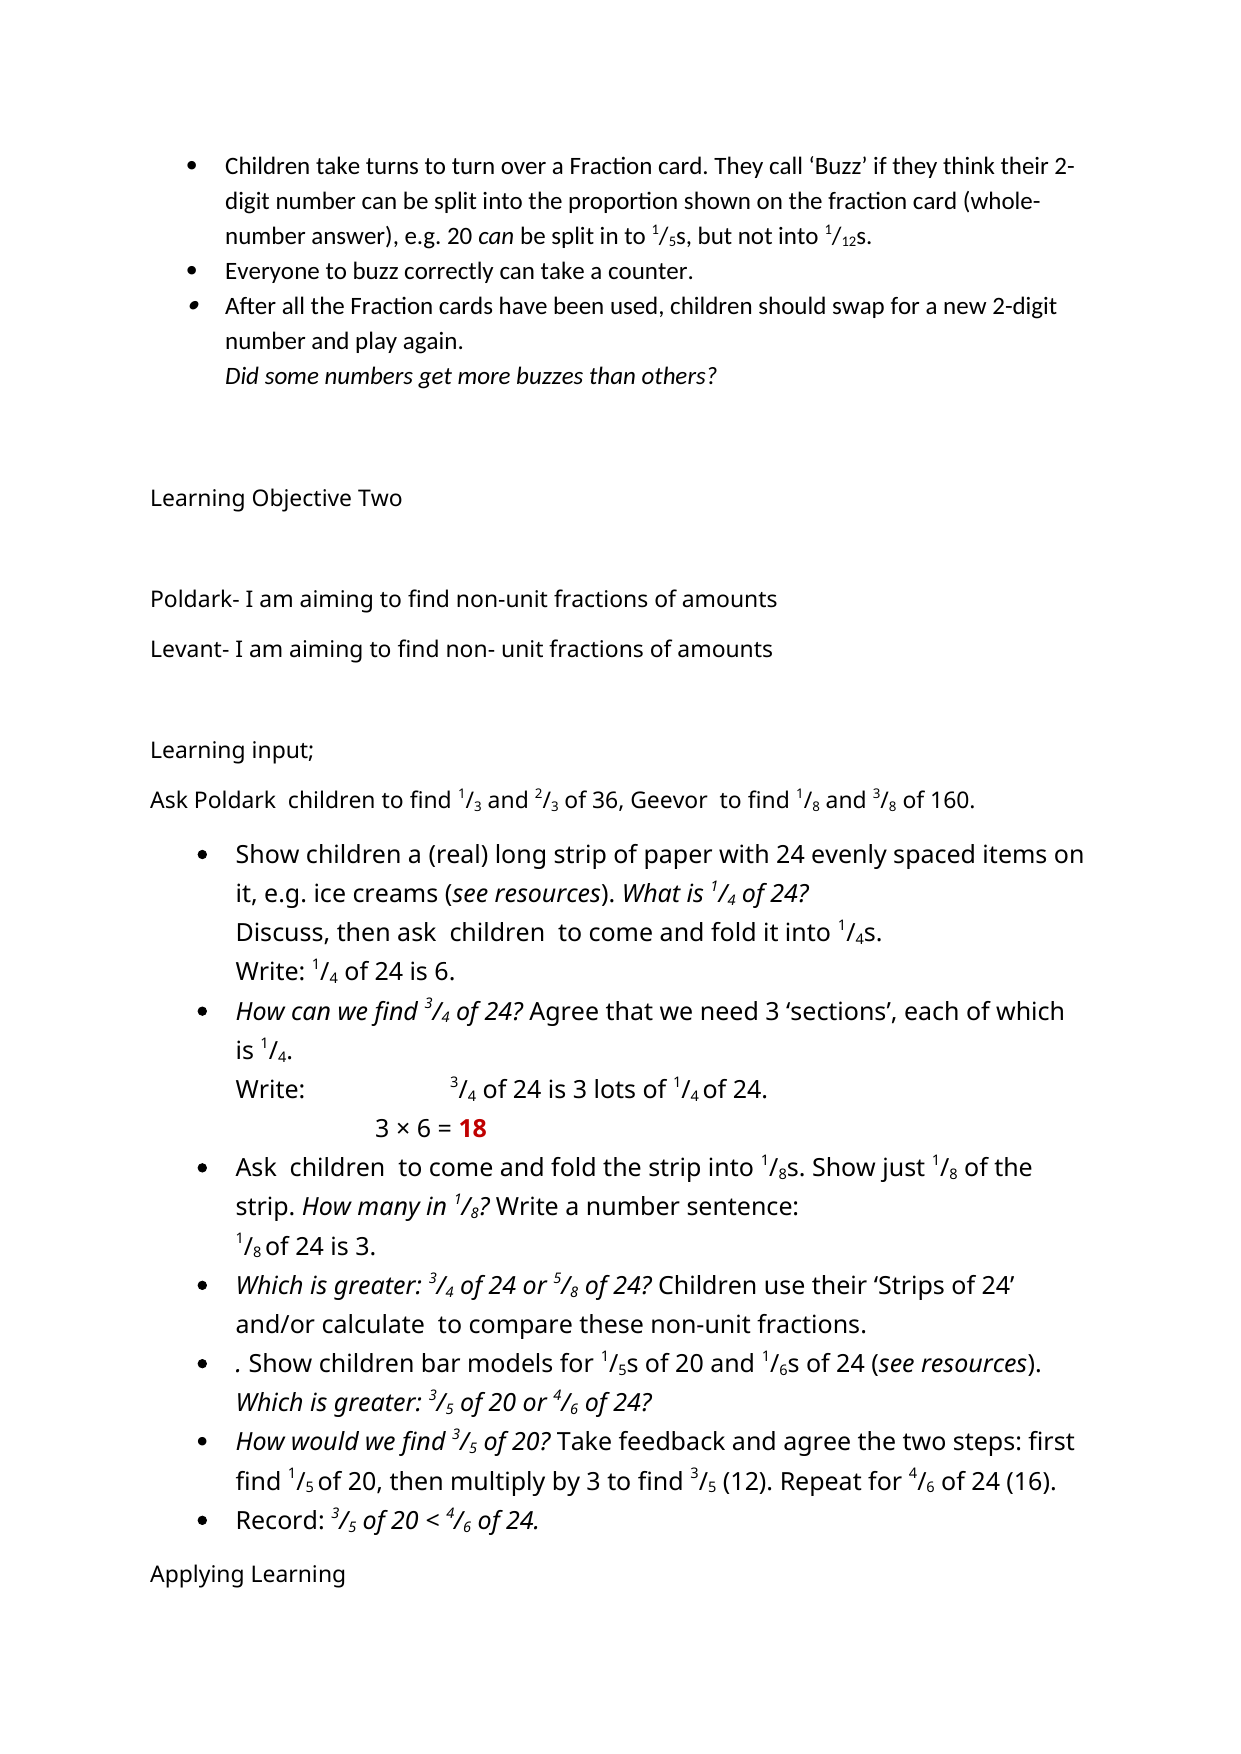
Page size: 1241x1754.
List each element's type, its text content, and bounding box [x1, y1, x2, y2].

text Poldark- I am aiming to find non-unit fractions of amounts [150, 582, 1090, 614]
list Show children a (real) long strip of paper with 24 evenly spaced items on it, e.g. ice creams (see resources). What is 1/4 of 24? Discuss, then ask children to come and fold it into 1/4s. Write: 1/4 of 24 is 6. [198, 837, 1090, 988]
list How would we find 3/5 of 20? Take feedback and agree the two steps: first find 1/5 of 20, then multiply by 3 to find 3/5 (12). Repeat for 4/6 of 24 (16). [198, 1424, 1090, 1497]
list Everyone to buzz correctly can take a counter. [187, 255, 1090, 286]
list Children take turns to turn over a Fraction card. They call ‘Buzz’ if they think their 2-digit number can be split into the proportion shown on the fraction card (whole-number answer), e.g. 20 can be split in to 1/5s, but not into 1/12s. [187, 150, 1090, 251]
list Did some numbers get more buzzes than others? [225, 360, 1090, 391]
list After all the Fraction cards have been used, children should swap for a new 2-digit number and play again. [187, 290, 1090, 356]
list Record: 3/5 of 20 < 4/6 of 24. [198, 1502, 1090, 1536]
list How can we find 3/4 of 24? Agree that we need 3 ‘sections’, each of which is 1/4. Write: 3/4 of 24 is 3 lots of 1/4 of 24. 3 × 6 = 18 [198, 993, 1090, 1145]
text Applying Learning [150, 834, 1090, 1589]
text Learning Objective Two [150, 482, 1090, 513]
list . Show children bar models for 1/5s of 20 and 1/6s of 24 (see resources). Which is greater: 3/5 of 20 or 4/6 of 24? [198, 1346, 1090, 1419]
text Learning input; [150, 734, 1090, 765]
list Ask children to come and fold the strip into 1/8s. Show just 1/8 of the strip. How many in 1/8? Write a number sentence: 1/8 of 24 is 3. [198, 1150, 1090, 1262]
list Which is greater: 3/4 of 24 or 5/8 of 24? Children use their ‘Strips of 24’ and/or calculate to compare these non-unit fractions. [198, 1267, 1090, 1341]
text Levant- I am aiming to find non- unit fractions of amounts [150, 633, 1090, 664]
text Ask Poldark children to find 1/3 and 2/3 of 36, Geevor to find 1/8 and 3/8 of 160. [150, 784, 1090, 815]
